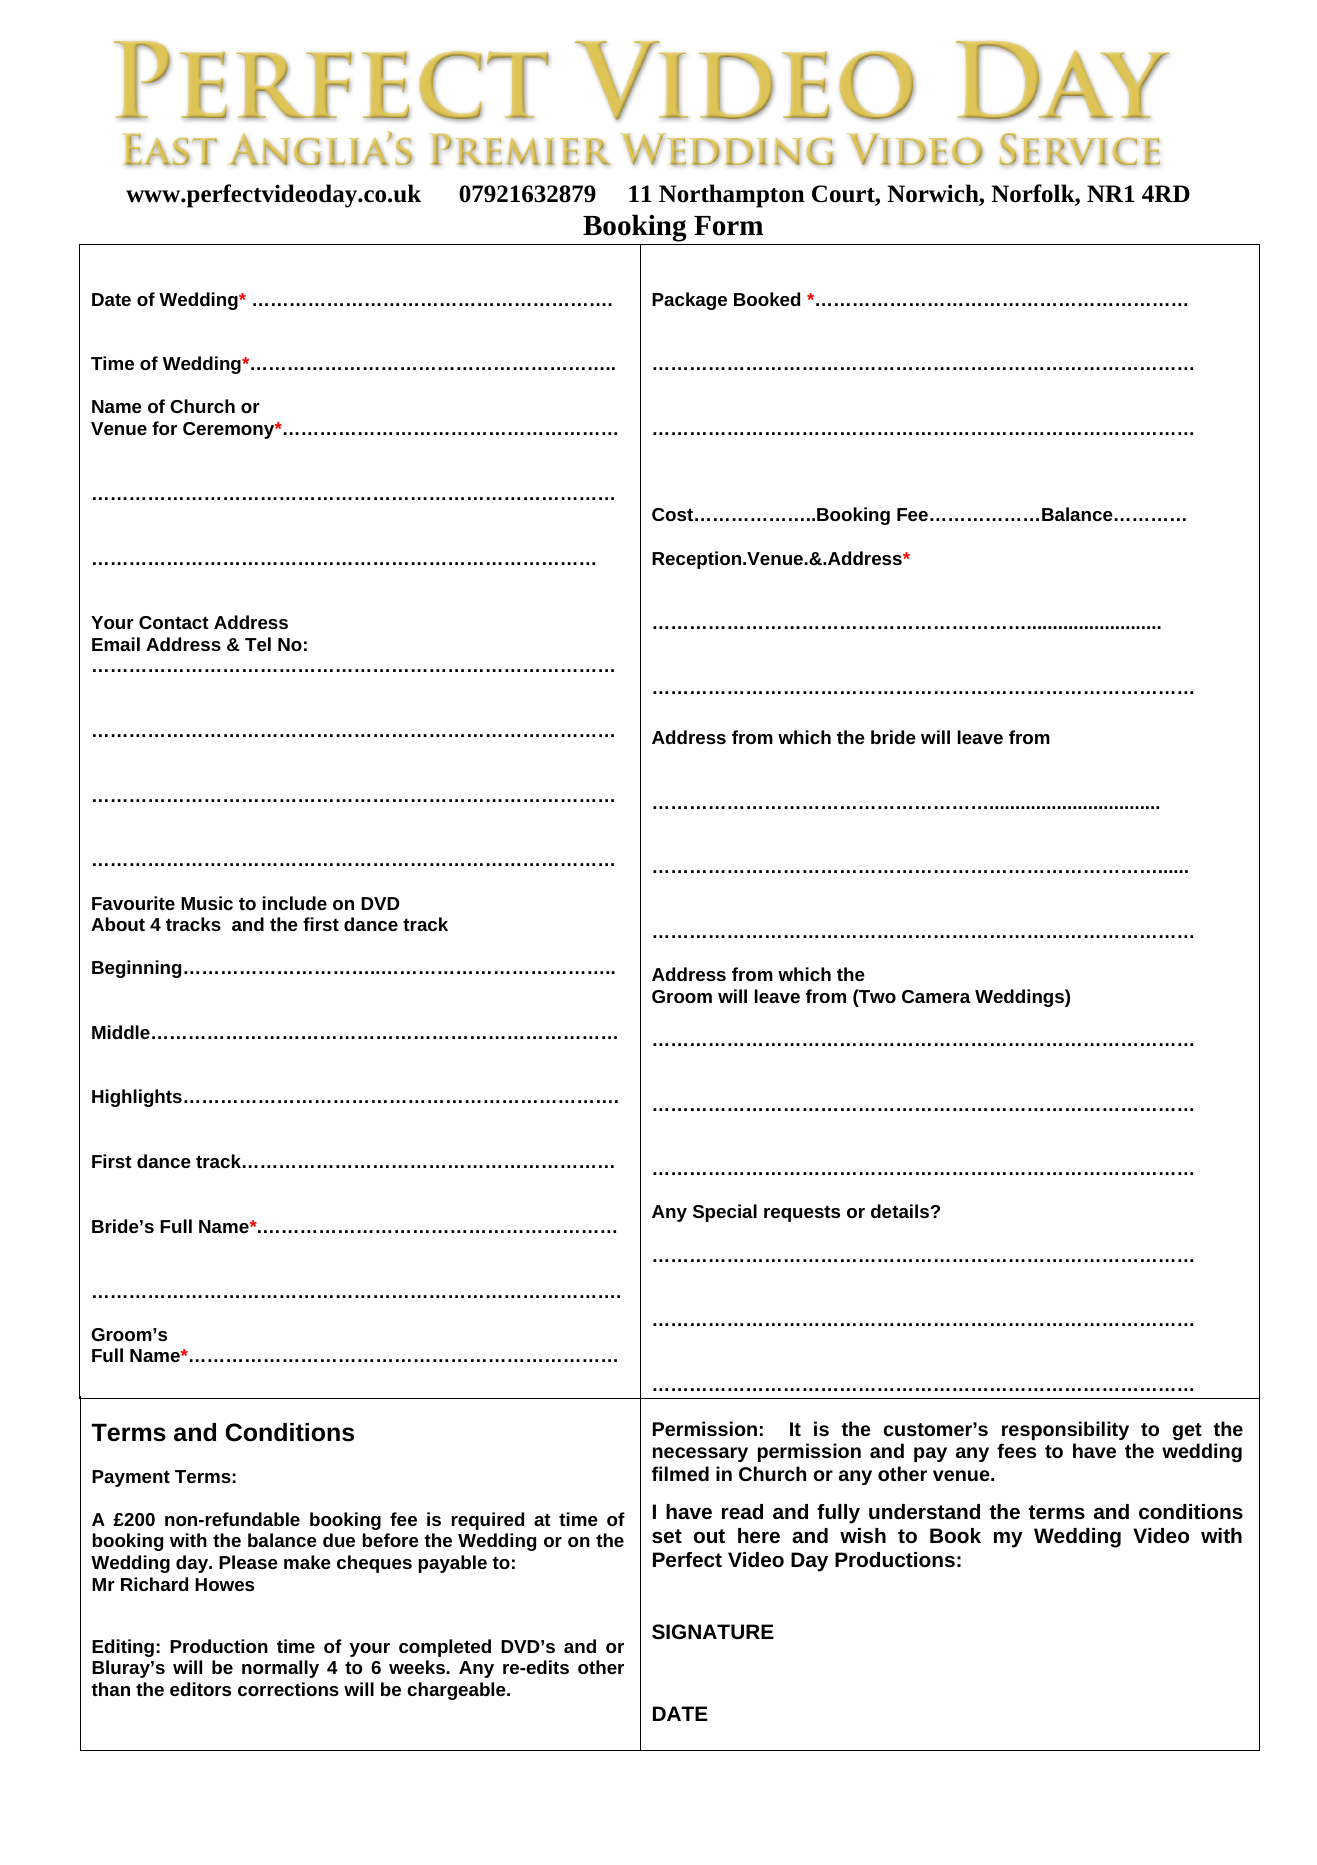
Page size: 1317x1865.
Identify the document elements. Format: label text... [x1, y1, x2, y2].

table_header Date of Wedding* …………………………………………………. Time of Wedding*………………………………………………….. Name of Church or Venue for Ceremony*……………………………………………… ………………………………………………………………………… ……………………………………………………………………… Your Contact Address Email Address & Tel No: ………………………………………………………………………… ………………………………………………………………………… ………………………………………………………………………… ………………………………………………………………………… Favourite Music to include on DVD About 4 tracks and the first dance track Beginning…………………………..……………………………….. Middle………………………………………………………………… Highlights……………………………………………………………. First dance track…………………………………………………… Bride’s Full Name*.………………………………………………… …………………………………………………………………………. Groom’s Full Name*…………………………………………………………… [80, 245, 640, 1397]
table_cell Permission: It is the customer’s responsibility to get the necessary permission and pay any fees to have the wedding filmed in Church or any other venue. I have read and fully understand the terms and conditions set out here and wish to Book my Wedding Video with Perfect Video Day Productions: SIGNATURE DATE [641, 1399, 1259, 1750]
table_cell Terms and Conditions Payment Terms: A £200 non-refundable booking fee is required at time of booking with the balance due before the Wedding or on the Wedding day. Please make cheques payable to: Mr Richard Howes Editing: Production time of your completed DVD’s and or Bluray’s will be normally 4 to 6 weeks. Any re-edits other than the editors corrections will be chargeable. [81, 1399, 640, 1750]
text Booking Form [0, 208, 1317, 241]
table_header Package Booked *…………………………………………………… …………………………………………………………………………… …………………………………………………………………………… Cost………………..Booking Fee………………Balance………… Reception.Venue.&.Address* …………………………………………………….......................... …………………………………………………………………………… Address from which the bride will leave from ………………………………………………................................. ………………………………………………………………………...... …………………………………………………………………………… Address from which the Groom will leave from (Two Camera Weddings) …………………………………………………………………………… …………………………………………………………………………… …………………………………………………………………………… Any Special requests or details? …………………………………………………………………………… …………………………………………………………………………… …………………………………………………………………………… [641, 245, 1259, 1397]
text www.perfectvideoday.co.uk 07921632879 11 Northampton Court, Norwich, Norfolk, NR1 4RD [0, 179, 1317, 208]
picture [107, 29, 1180, 180]
